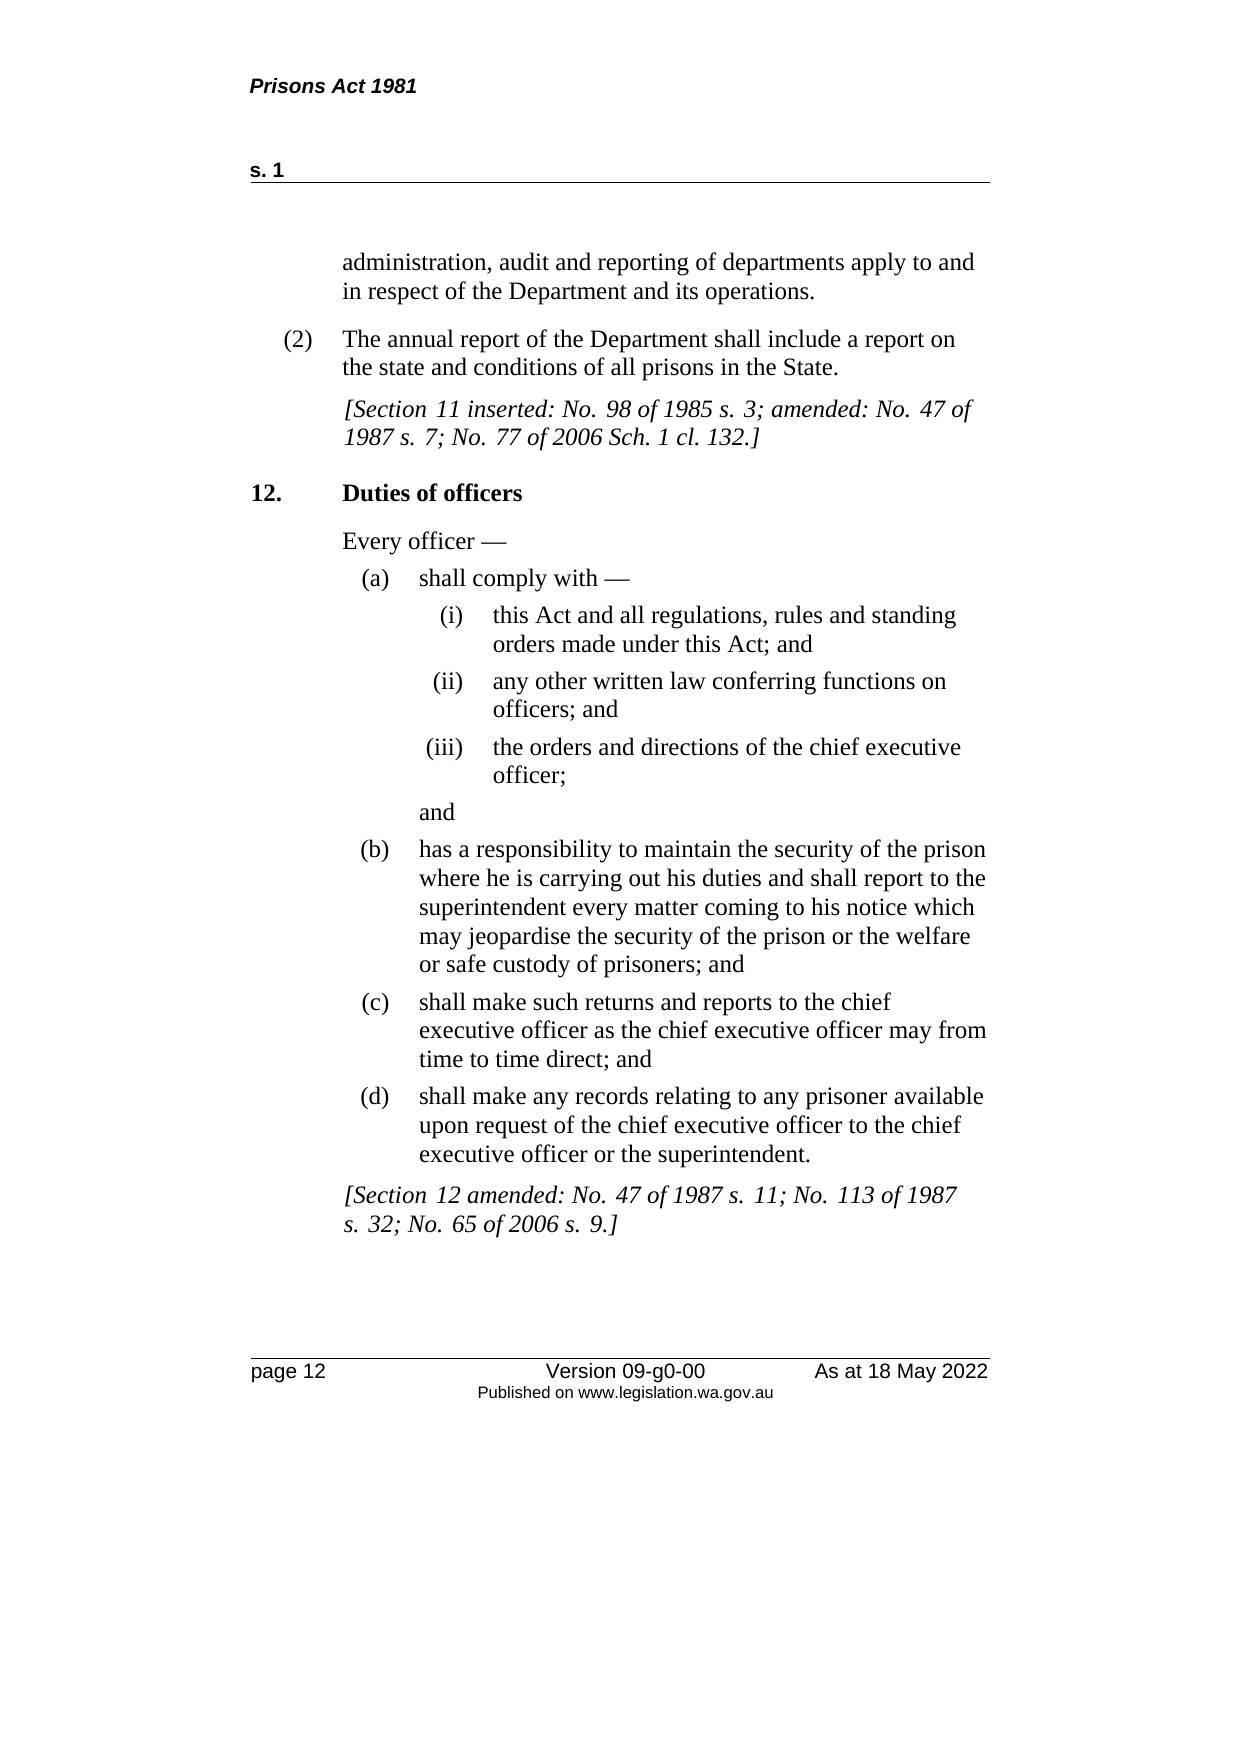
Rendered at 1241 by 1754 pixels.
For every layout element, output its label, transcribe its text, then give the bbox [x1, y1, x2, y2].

text (d) shall make any records relating to any prisoner available upon request of the chief executive officer to the chief executive officer or the superintendent. [251, 1081, 990, 1167]
text (ii) any other written law conferring functions on officers; and [251, 666, 990, 723]
text (iii) the orders and directions of the chief executive officer; [251, 732, 990, 789]
text (c) shall make such returns and reports to the chief executive officer as the chief executive officer may from time to time direct; and [251, 987, 990, 1073]
text (i) this Act and all regulations, rules and standing orders made under this Act; and [251, 600, 990, 657]
text [Section 11 inserted: No. 98 of 1985 s. 3; amended: No. 47 of 1987 s. 7; No. 77 of 2006 Sch. 1 cl. 132.] [251, 394, 990, 451]
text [251, 247, 990, 305]
text (b) has a responsibility to maintain the security of the prison where he is carrying out his duties and shall report to the superintendent every matter coming to his notice which may jeopardise the security of the prison or the welfare or safe custody of prisoners; and [251, 834, 990, 978]
text and [251, 797, 990, 826]
text (a) shall comply with — [251, 563, 990, 592]
text (2) The annual report of the Department shall include a report on the state and conditions of all prisons in the State. [251, 324, 990, 381]
text [Section 12 amended: No. 47 of 1987 s. 11; No. 113 of 1987 s. 32; No. 65 of 2006 s. 9.] [251, 1180, 990, 1237]
text Every officer — [251, 526, 990, 554]
subtitle 12. Duties of officers [251, 478, 990, 507]
